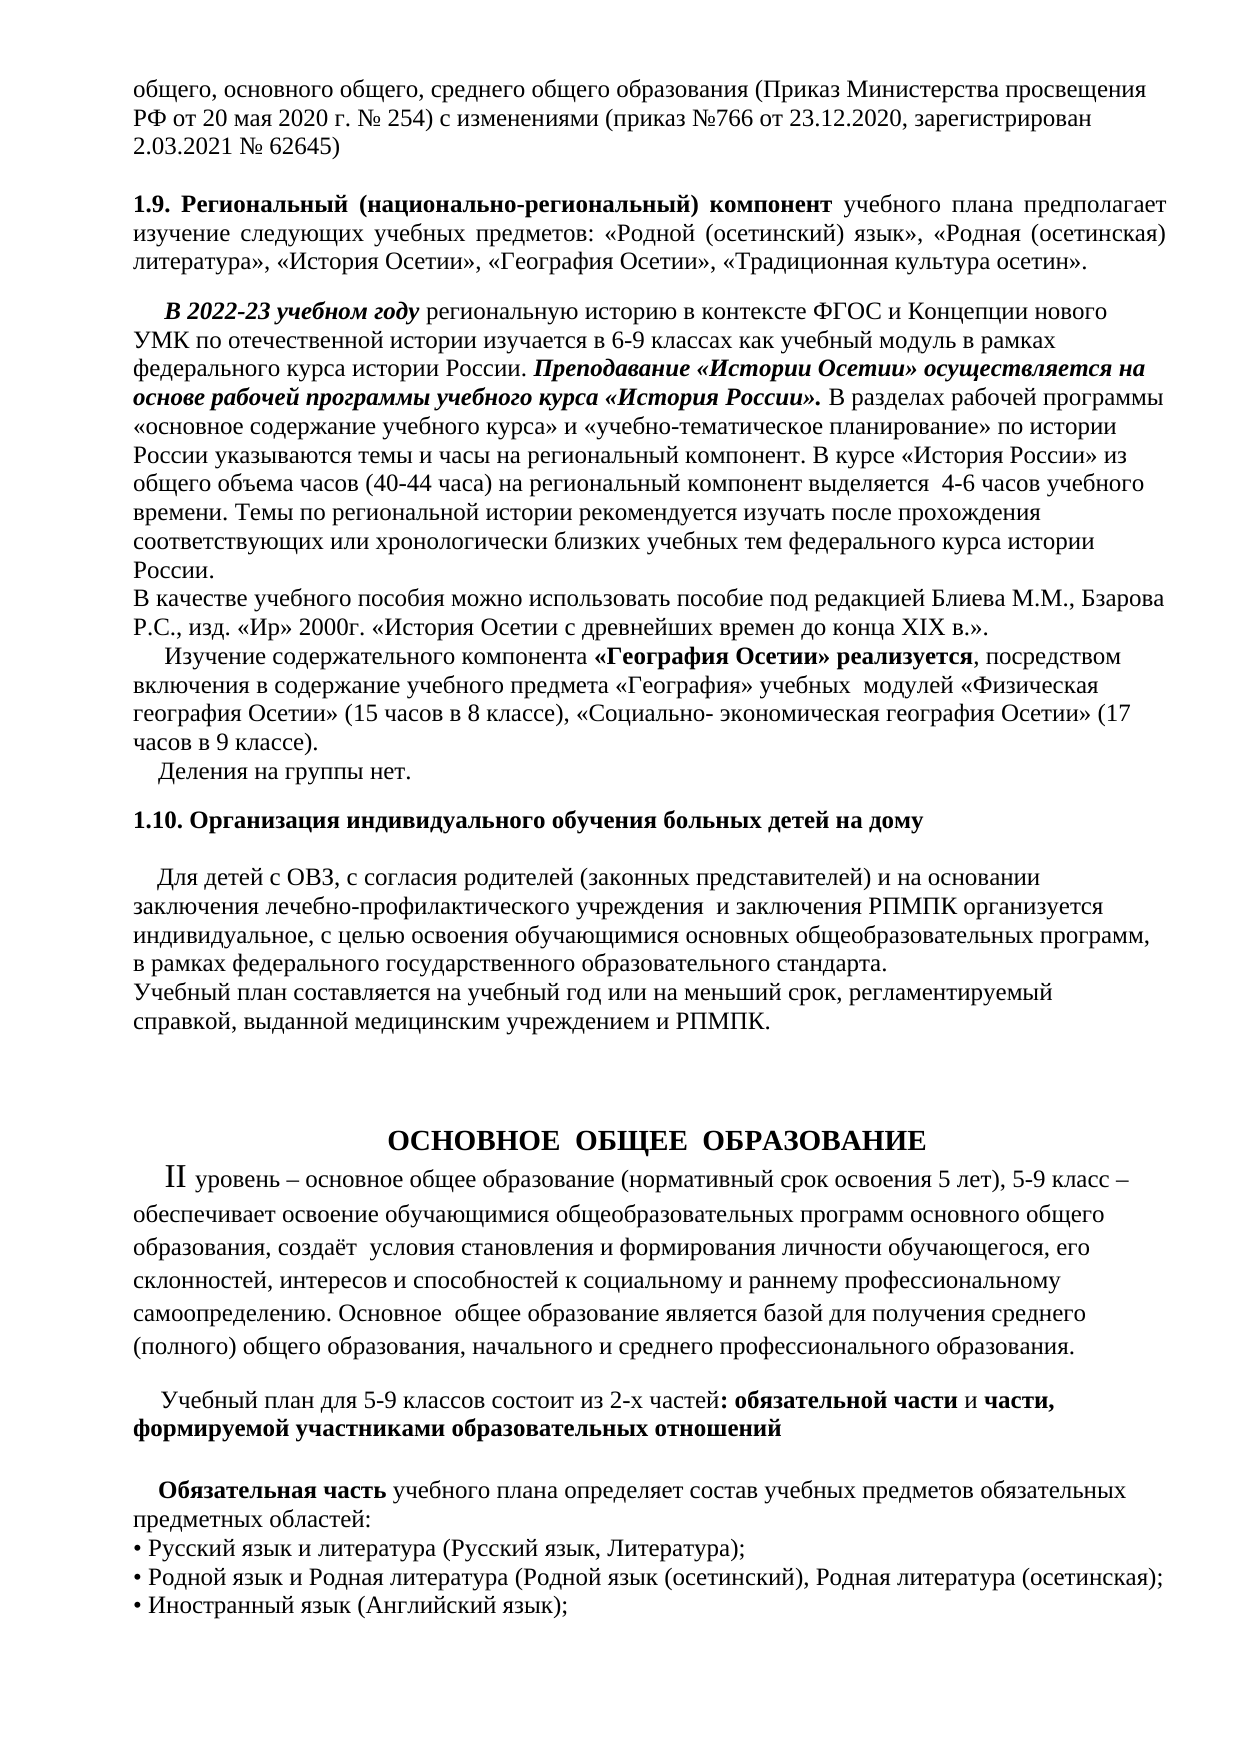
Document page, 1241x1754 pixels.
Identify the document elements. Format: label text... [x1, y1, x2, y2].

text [133, 74, 1167, 160]
text • Родной язык и Родная литература (Родной язык (осетинский), Родная литература (осетинская); [133, 1562, 1167, 1590]
text Изучение содержательного компонента «География Осетии» реализуется, посредством включения в содержание учебного предмета «География» учебных модулей «Физическая география Осетии» (15 часов в 8 классе), «Социально- экономическая география Осетии» (17 часов в 9 классе). [133, 641, 1167, 756]
text ОСНОВНОЕ ОБЩЕЕ ОБРАЗОВАНИЕ [133, 1123, 1167, 1156]
text Деления на группы нет. [133, 756, 1167, 785]
text • Русский язык и литература (Русский язык, Литература); [133, 1533, 1167, 1562]
text 1.10. Организация индивидуального обучения больных детей на дому [133, 806, 1167, 834]
text • Иностранный язык (Английский язык); [133, 1590, 1167, 1619]
text предметных областей: [133, 1504, 1167, 1533]
text Учебный план составляется на учебный год или на меньший срок, регламентируемый [133, 977, 1167, 1006]
text Для детей с ОВЗ, с согласия родителей (законных представителей) и на основании заключения лечебно-профилактического учреждения и заключения РПМПК организуется индивидуальное, с целью освоения обучающимися основных общеобразовательных программ, в рамках федерального государственного образовательного стандарта. [133, 862, 1167, 977]
text Обязательная часть учебного плана определяет состав учебных предметов обязательных [133, 1475, 1167, 1504]
text В 2022-23 учебном году региональную историю в контексте ФГОС и Концепции нового УМК по отечественной истории изучается в 6-9 классах как учебный модуль в рамках федерального курса истории России. Преподавание «Истории Осетии» осуществляется на основе рабочей программы учебного курса «История России». В разделах рабочей программы «основное содержание учебного курса» и «учебно-тематическое планирование» по истории России указываются темы и часы на региональный компонент. В курсе «История России» из общего объема часов (40-44 часа) на региональный компонент выделяется 4-6 часов учебного времени. Темы по региональной истории рекомендуется изучать после прохождения соответствующих или хронологически близких учебных тем федерального курса истории России. [133, 296, 1167, 583]
text справкой, выданной медицинским учреждением и РПМПК. [133, 1006, 1167, 1035]
text 1.9. Региональный (национально-региональный) компонент учебного плана предполагает изучение следующих учебных предметов: «Родной (осетинский) язык», «Родная (осетинская) литература», «История Осетии», «География Осетии», «Традиционная культура осетин». [133, 189, 1167, 275]
text Учебный план для 5-9 классов состоит из 2-х частей: обязательной части и части, формируемой участниками образовательных отношений [133, 1385, 1167, 1442]
text В качестве учебного пособия можно использовать пособие под редакцией Блиева М.М., Бзарова Р.С., изд. «Ир» 2000г. «История Осетии с древнейших времен до конца XIX в.». [133, 583, 1167, 641]
text II уровень – основное общее образование (нормативный срок освоения 5 лет), 5-9 класс – обеспечивает освоение обучающимися общеобразовательных программ основного общего образования, создаёт условия становления и формирования личности обучающегося, его склонностей, интересов и способностей к социальному и раннему профессиональному самоопределению. Основное общее образование является базой для получения среднего (полного) общего образования, начального и среднего профессионального образования. [133, 1156, 1167, 1360]
